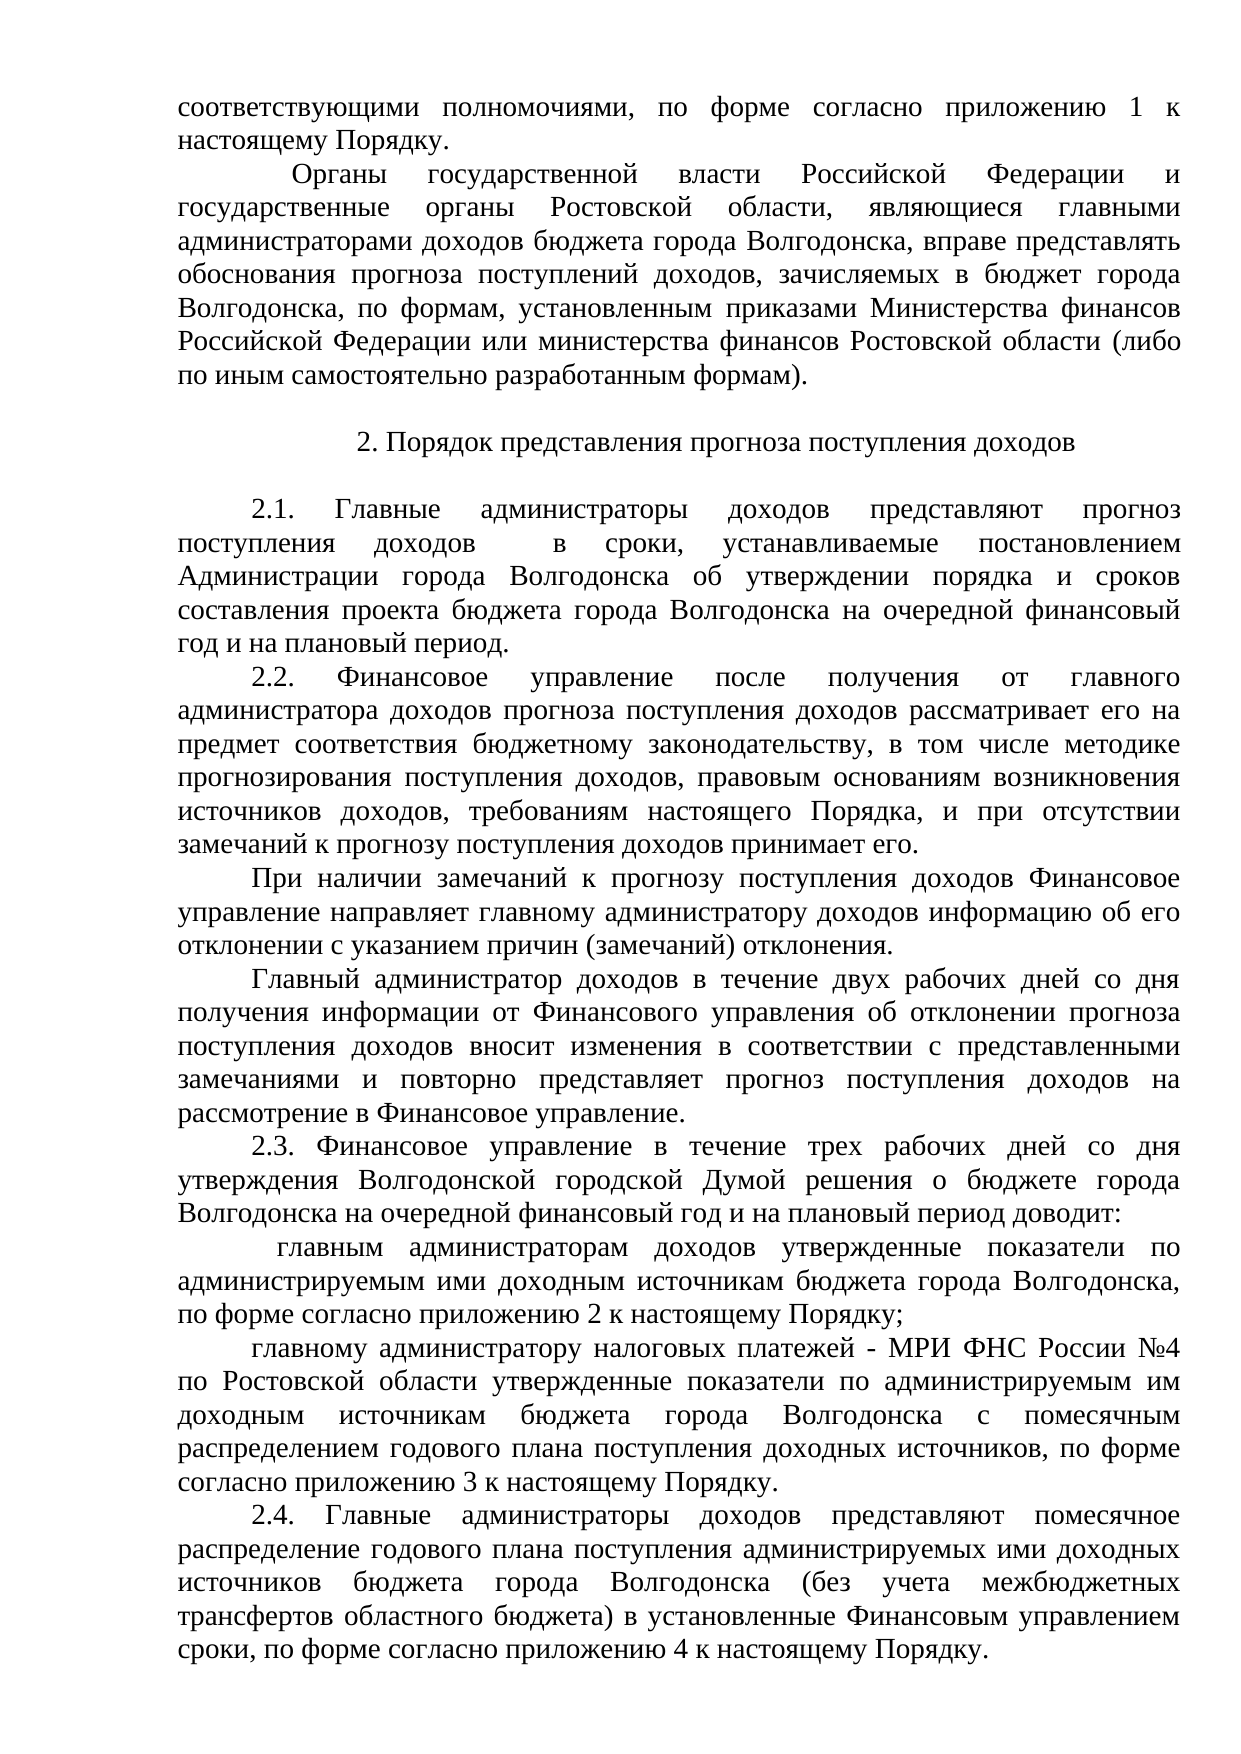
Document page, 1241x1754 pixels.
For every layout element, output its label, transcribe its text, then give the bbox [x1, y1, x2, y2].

text главному администратору налоговых платежей - МРИ ФНС России №4 по Ростовской области утвержденные показатели по администрируемым им доходным источникам бюджета города Волгодонска с помесячным распределением годового плана поступления доходных источников, по форме согласно приложению 3 к настоящему Порядку. [177, 1330, 1181, 1497]
text 2.3. Финансовое управление в течение трех рабочих дней со дня утверждения Волгодонской городской Думой решения о бюджете города Волгодонска на очередной финансовый год и на плановый период доводит: [177, 1128, 1181, 1229]
text 2.4. Главные администраторы доходов представляют помесячное распределение годового плана поступления администрируемых ими доходных источников бюджета города Волгодонска (без учета межбюджетных трансфертов областного бюджета) в установленные Финансовым управлением сроки, по форме согласно приложению 4 к настоящему Порядку. [177, 1497, 1181, 1665]
text 2.2. Финансовое управление после получения от главного администратора доходов прогноза поступления доходов рассматривает его на предмет соответствия бюджетному законодательству, в том числе методике прогнозирования поступления доходов, правовым основаниям возникновения источников доходов, требованиям настоящего Порядка, и при отсутствии замечаний к прогнозу поступления доходов принимает его. [177, 659, 1181, 860]
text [177, 89, 1181, 156]
text Главный администратор доходов в течение двух рабочих дней со дня получения информации от Финансового управления об отклонении прогноза поступления доходов вносит изменения в соответствии с представленными замечаниями и повторно представляет прогноз поступления доходов на рассмотрение в Финансовое управление. [177, 961, 1181, 1128]
text Органы государственной власти Российской Федерации и государственные органы Ростовской области, являющиеся главными администраторами доходов бюджета города Волгодонска, вправе представлять обоснования прогноза поступлений доходов, зачисляемых в бюджет города Волгодонска, по формам, установленным приказами Министерства финансов Российской Федерации или министерства финансов Ростовской области (либо по иным самостоятельно разработанным формам). [177, 156, 1181, 391]
text При наличии замечаний к прогнозу поступления доходов Финансовое управление направляет главному администратору доходов информацию об его отклонении с указанием причин (замечаний) отклонения. [177, 860, 1181, 961]
text 2. Порядок представления прогноза поступления доходов [177, 424, 1181, 458]
text главным администраторам доходов утвержденные показатели по администрируемым ими доходным источникам бюджета города Волгодонска, по форме согласно приложению 2 к настоящему Порядку; [177, 1229, 1181, 1330]
text 2.1. Главные администраторы доходов представляют прогноз поступления доходов в сроки, устанавливаемые постановлением Администрации города Волгодонска об утверждении порядка и сроков составления проекта бюджета города Волгодонска на очередной финансовый год и на плановый период. [177, 491, 1181, 659]
